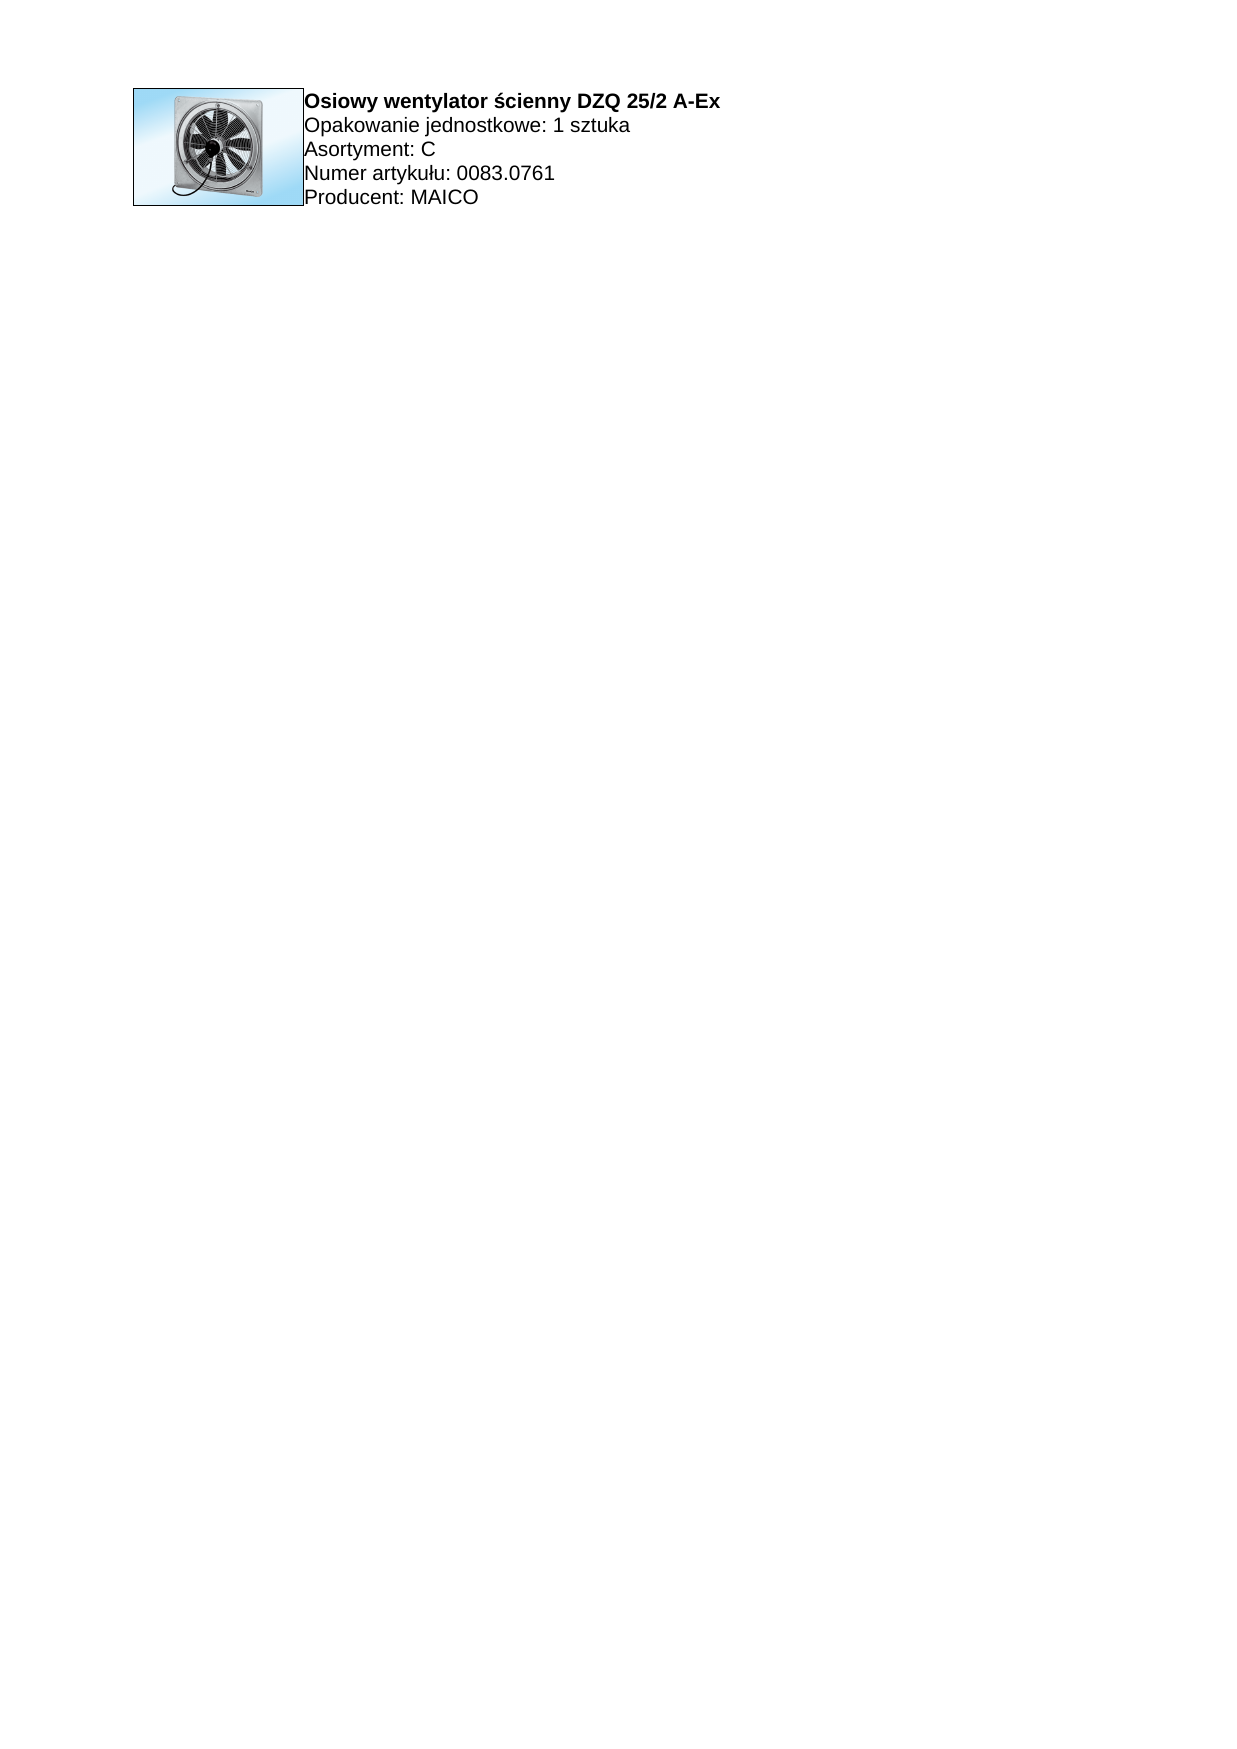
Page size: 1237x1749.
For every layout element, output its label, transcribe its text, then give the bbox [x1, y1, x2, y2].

picture [134, 89, 303, 205]
text Osiowy wentylator ścienny DZQ 25/2 A-ExOpakowanie jednostkowe: 1 sztukaAsortyment: C Numer artykułu: 0083.0761Producent: MAICO [133, 89, 1148, 208]
